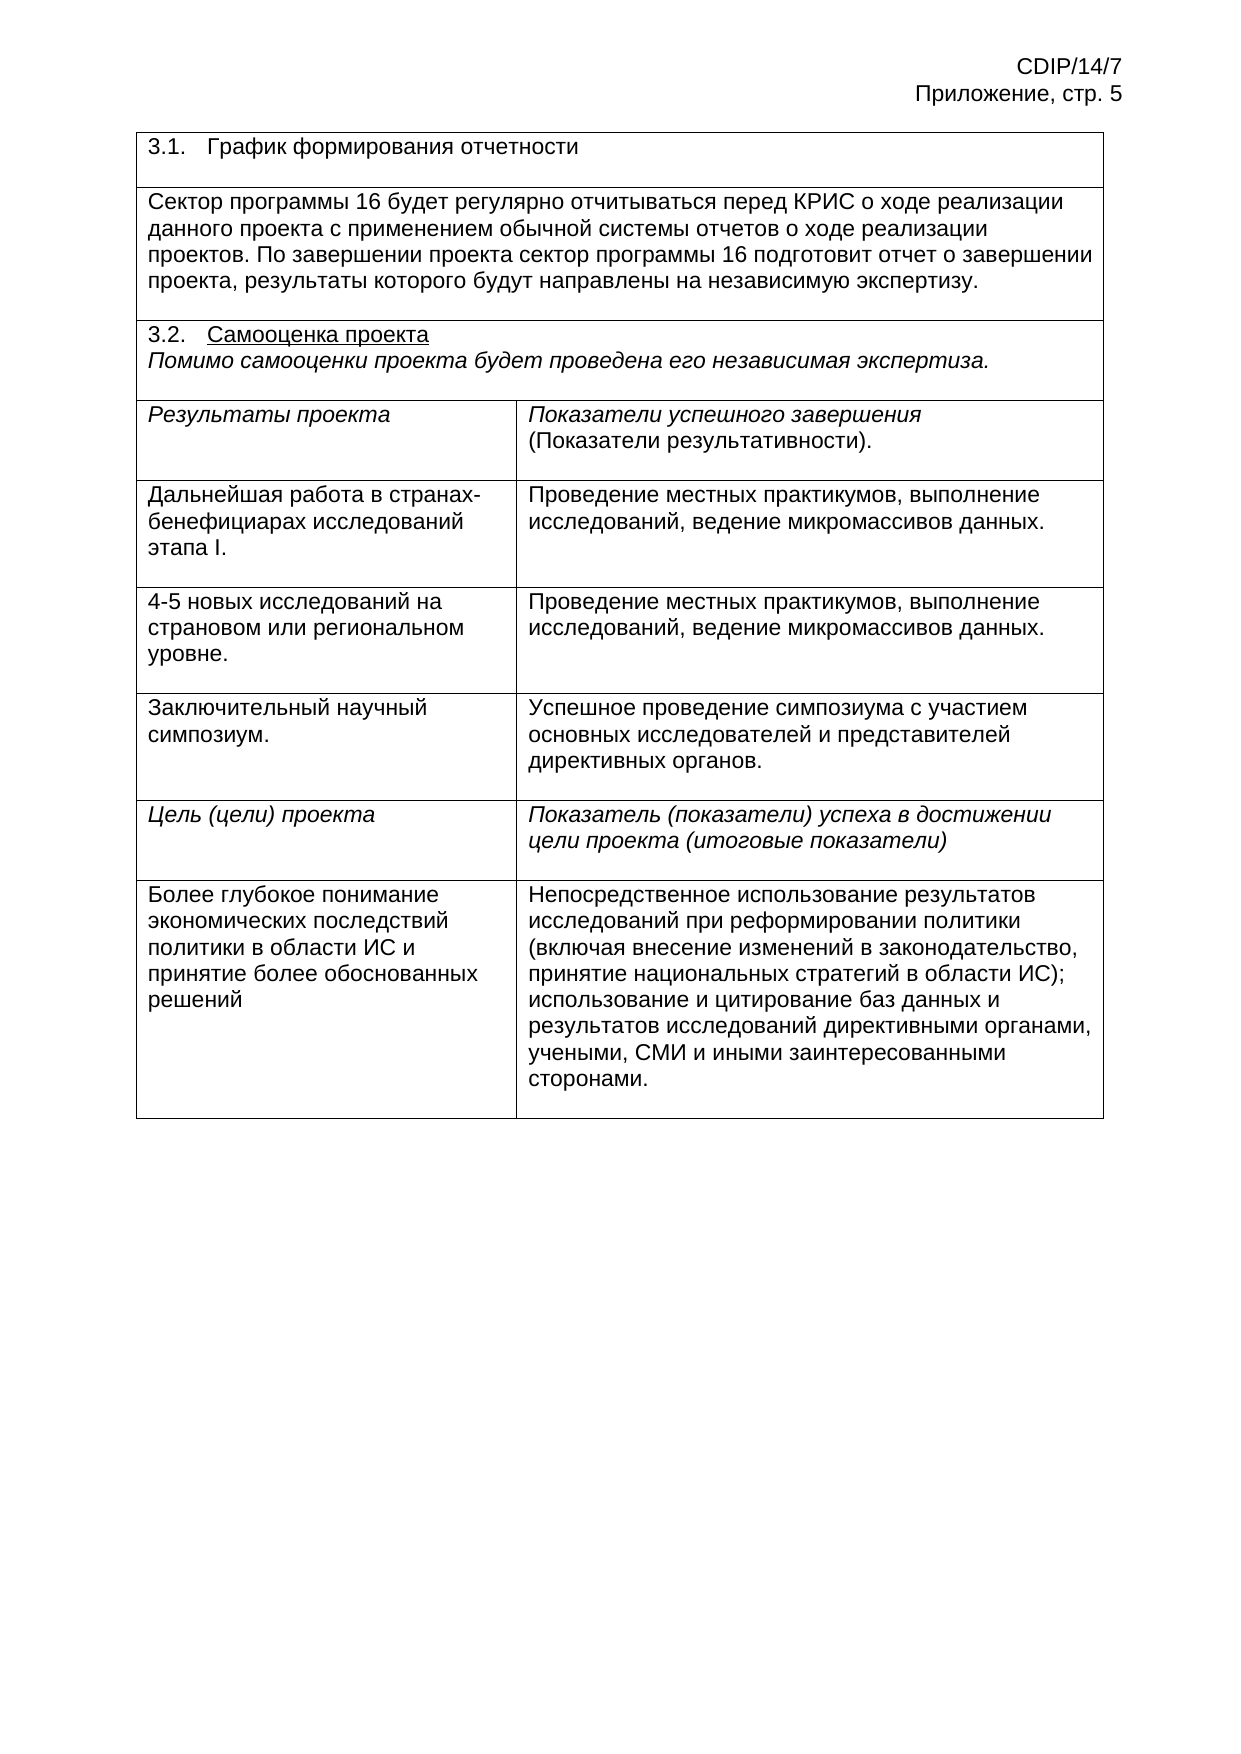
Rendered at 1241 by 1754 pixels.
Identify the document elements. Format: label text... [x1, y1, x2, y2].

table_cell Заключительный научный симпозиум. [137, 694, 516, 799]
table_cell Успешное проведение симпозиума с участием основных исследователей и представителей директивных органов. [517, 694, 1103, 799]
table_cell Непосредственное использование результатов исследований при реформировании политики (включая внесение изменений в законодательство, принятие национальных стратегий в области ИС); использование и цитирование баз данных и результатов исследований директивными органами, учеными, СМИ и иными заинтересованными сторонами. [517, 881, 1103, 1118]
table_cell Цель (цели) проекта [137, 801, 516, 880]
table_cell 3.1. График формирования отчетности [137, 133, 1103, 187]
table_cell 4-5 новых исследований на страновом или региональном уровне. [137, 588, 516, 693]
table_cell Показатели успешного завершения (Показатели результативности). [517, 401, 1103, 480]
table_cell Более глубокое понимание экономических последствий политики в области ИС и принятие более обоснованных решений [137, 881, 516, 1118]
table_cell Показатель (показатели) успеха в достижении цели проекта (итоговые показатели) [517, 801, 1103, 880]
table_cell Сектор программы 16 будет регулярно отчитываться перед КРИС о ходе реализации данного проекта с применением обычной системы отчетов о ходе реализации проектов. По завершении проекта сектор программы 16 подготовит отчет о завершении проекта, результаты которого будут направлены на независимую экспертизу. [137, 188, 1103, 320]
table_cell Результаты проекта [137, 401, 516, 480]
table_cell Проведение местных практикумов, выполнение исследований, ведение микромассивов данных. [517, 588, 1103, 693]
table_cell 3.2. Самооценка проекта Помимо самооценки проекта будет проведена его независимая экспертиза. [137, 321, 1103, 400]
table_cell Проведение местных практикумов, выполнение исследований, ведение микромассивов данных. [517, 481, 1103, 587]
table_cell Дальнейшая работа в странах-бенефициарах исследований этапа I. [137, 481, 516, 587]
